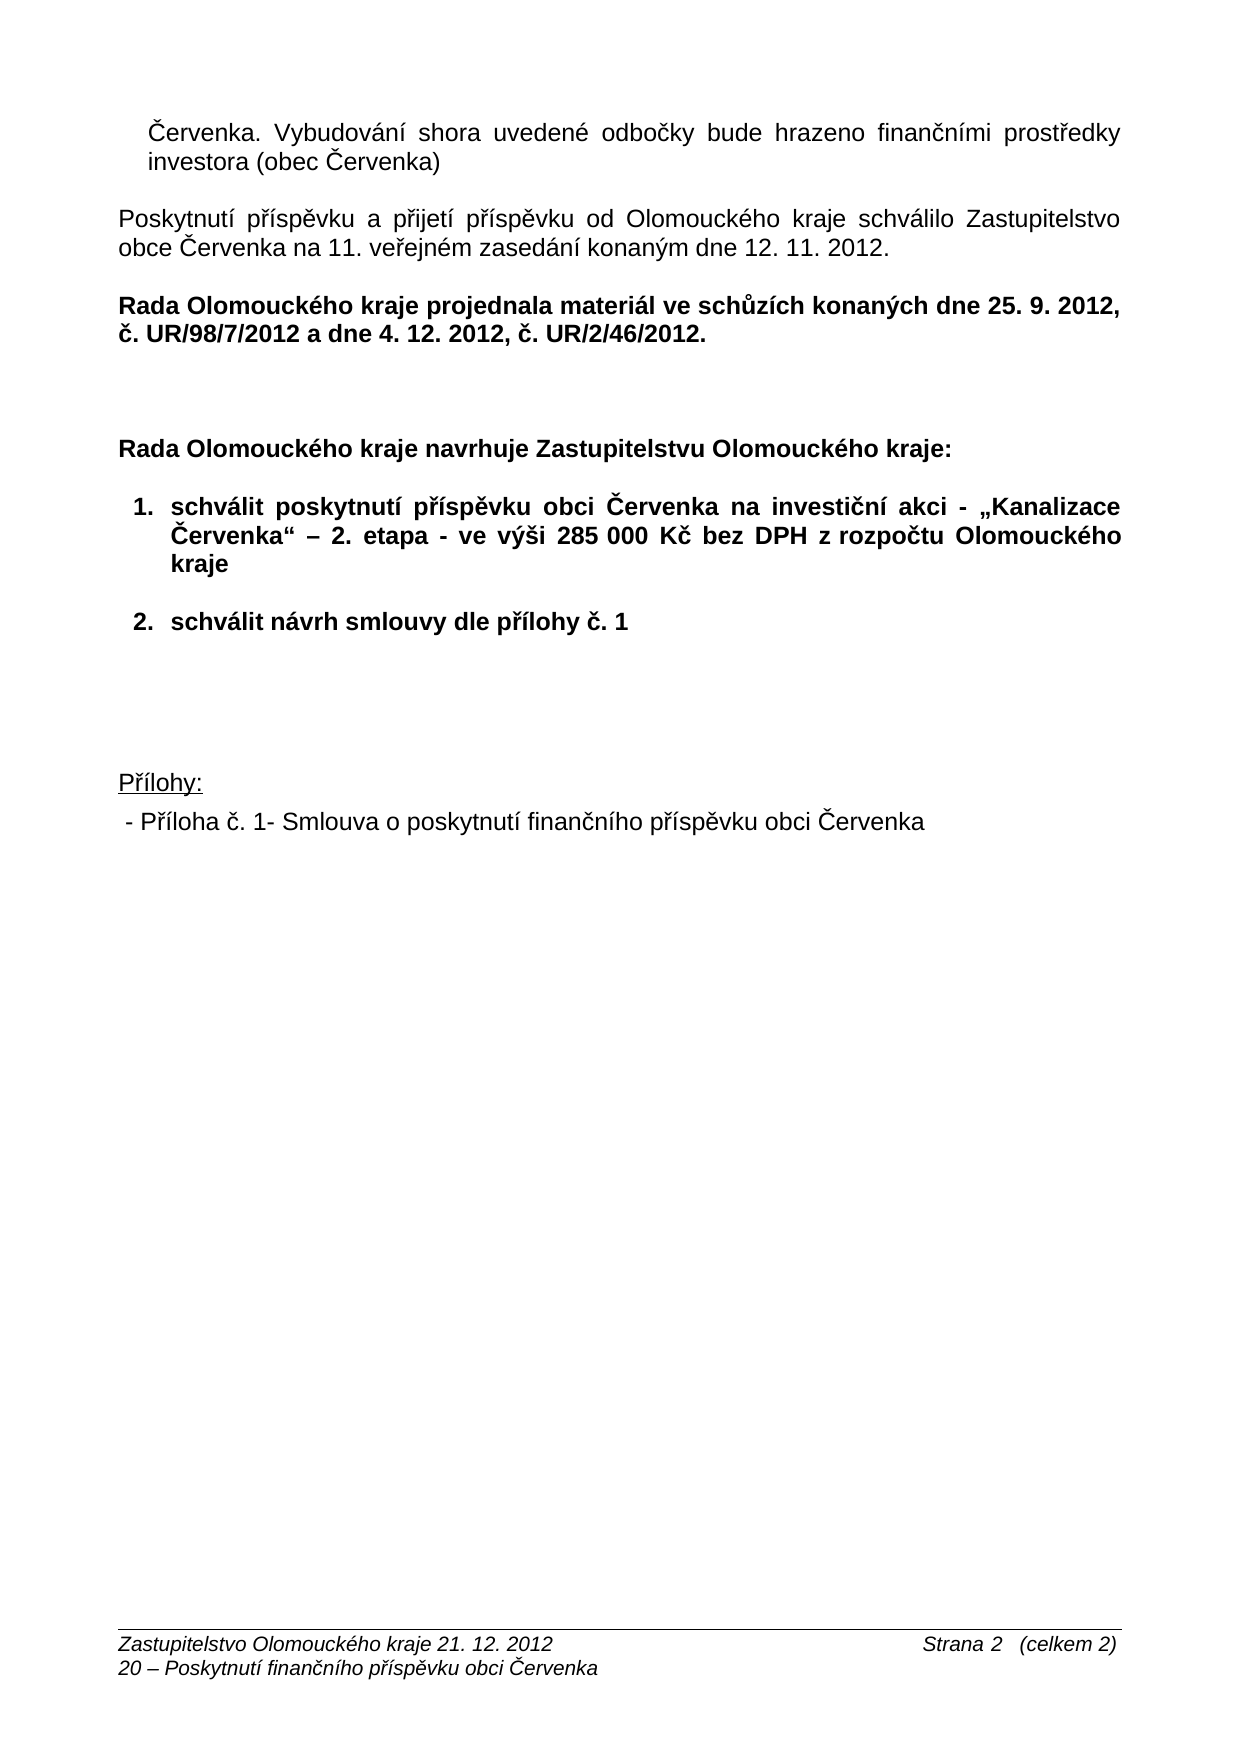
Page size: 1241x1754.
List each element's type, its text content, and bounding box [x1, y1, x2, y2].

text Rada Olomouckého kraje navrhuje Zastupitelstvu Olomouckého kraje: [118, 434, 1122, 463]
text Poskytnutí příspěvku a přijetí příspěvku od Olomouckého kraje schválilo Zastupitelstvo obce Červenka na 11. veřejném zasedání konaným dne 12. 11. 2012. [118, 204, 1122, 262]
text Rada Olomouckého kraje projednala materiál ve schůzích konaných dne 25. 9. 2012, č. UR/98/7/2012 a dne 4. 12. 2012, č. UR/2/46/2012. [118, 291, 1122, 348]
text Přílohy: [118, 768, 1122, 796]
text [118, 118, 1122, 176]
list schválit návrh smlouvy dle přílohy č. 1 [133, 607, 1122, 636]
list schválit poskytnutí příspěvku obci Červenka na investiční akci - „Kanalizace Červenka“ – 2. etapa - ve výši 285 000 Kč bez DPH z rozpočtu Olomouckého kraje [133, 492, 1122, 578]
text - Příloha č. 1- Smlouva o poskytnutí finančního příspěvku obci Červenka [118, 807, 1122, 836]
